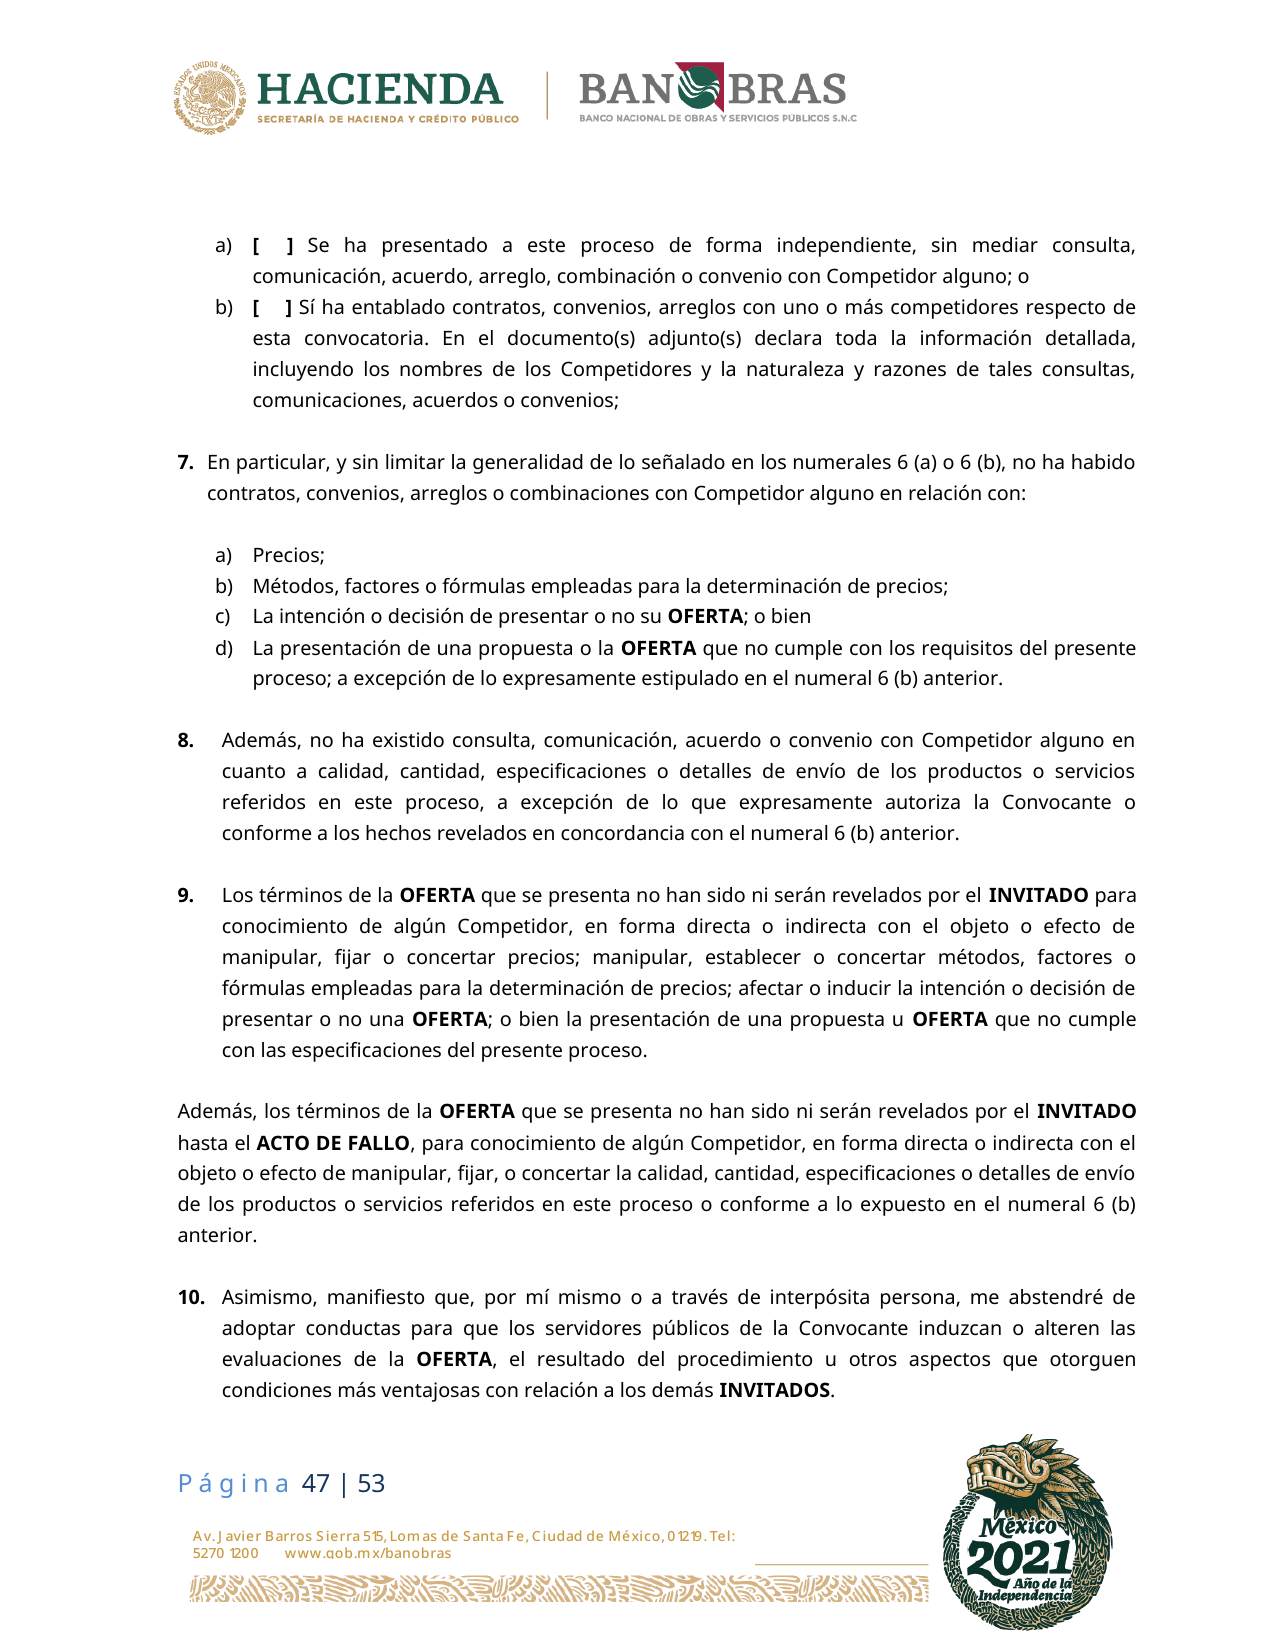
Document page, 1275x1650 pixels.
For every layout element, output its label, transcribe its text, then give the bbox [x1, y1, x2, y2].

list Asimismo, manifiesto que, por mí mismo o a través de interpósita persona, me abstendré de adoptar conductas para que los servidores públicos de la Convocante induzcan o alteren las evaluaciones de la OFERTA, el resultado del procedimiento u otros aspectos que otorguen condiciones más ventajosas con relación a los demás INVITADOS. [177, 1283, 1137, 1403]
picture [150, 43, 871, 143]
list Precios; [215, 541, 1137, 568]
list La presentación de una propuesta o la OFERTA que no cumple con los requisitos del presente proceso; a excepción de lo expresamente estipulado en el numeral 6 (b) anterior. [215, 634, 1137, 692]
list Los términos de la OFERTA que se presenta no han sido ni serán revelados por el INVITADO para conocimiento de algún Competidor, en forma directa o indirecta con el objeto o efecto de manipular, fijar o concertar precios; manipular, establecer o concertar métodos, factores o fórmulas empleadas para la determinación de precios; afectar o inducir la intención o decisión de presentar o no una OFERTA; o bien la presentación de una propuesta u OFERTA que no cumple con las especificaciones del presente proceso. [177, 881, 1137, 1063]
list En particular, y sin limitar la generalidad de lo señalado en los numerales 6 (a) o 6 (b), no ha habido contratos, convenios, arreglos o combinaciones con Competidor alguno en relación con: [177, 448, 1137, 506]
list La intención o decisión de presentar o no su OFERTA; o bien [215, 603, 1137, 630]
list [ ] Sí ha entablado contratos, convenios, arreglos con uno o más competidores respecto de esta convocatoria. En el documento(s) adjunto(s) declara toda la información detallada, incluyendo los nombres de los Competidores y la naturaleza y razones de tales consultas, comunicaciones, acuerdos o convenios; [215, 293, 1137, 413]
text Además, los términos de la OFERTA que se presenta no han sido ni serán revelados por el INVITADO hasta el ACTO DE FALLO, para conocimiento de algún Competidor, en forma directa o indirecta con el objeto o efecto de manipular, fijar, o concertar la calidad, cantidad, especificaciones o detalles de envío de los productos o servicios referidos en este proceso o conforme a lo expuesto en el numeral 6 (b) anterior. [177, 1098, 1137, 1248]
list Métodos, factores o fórmulas empleadas para la determinación de precios; [215, 572, 1137, 599]
list Además, no ha existido consulta, comunicación, acuerdo o convenio con Competidor alguno en cuanto a calidad, cantidad, especificaciones o detalles de envío de los productos o servicios referidos en este proceso, a excepción de lo que expresamente autoriza la Convocante o conforme a los hechos revelados en concordancia con el numeral 6 (b) anterior. [177, 727, 1137, 846]
picture [177, 1434, 1137, 1638]
list [ ] Se ha presentado a este proceso de forma independiente, sin mediar consulta, comunicación, acuerdo, arreglo, combinación o convenio con Competidor alguno; o [215, 232, 1137, 289]
